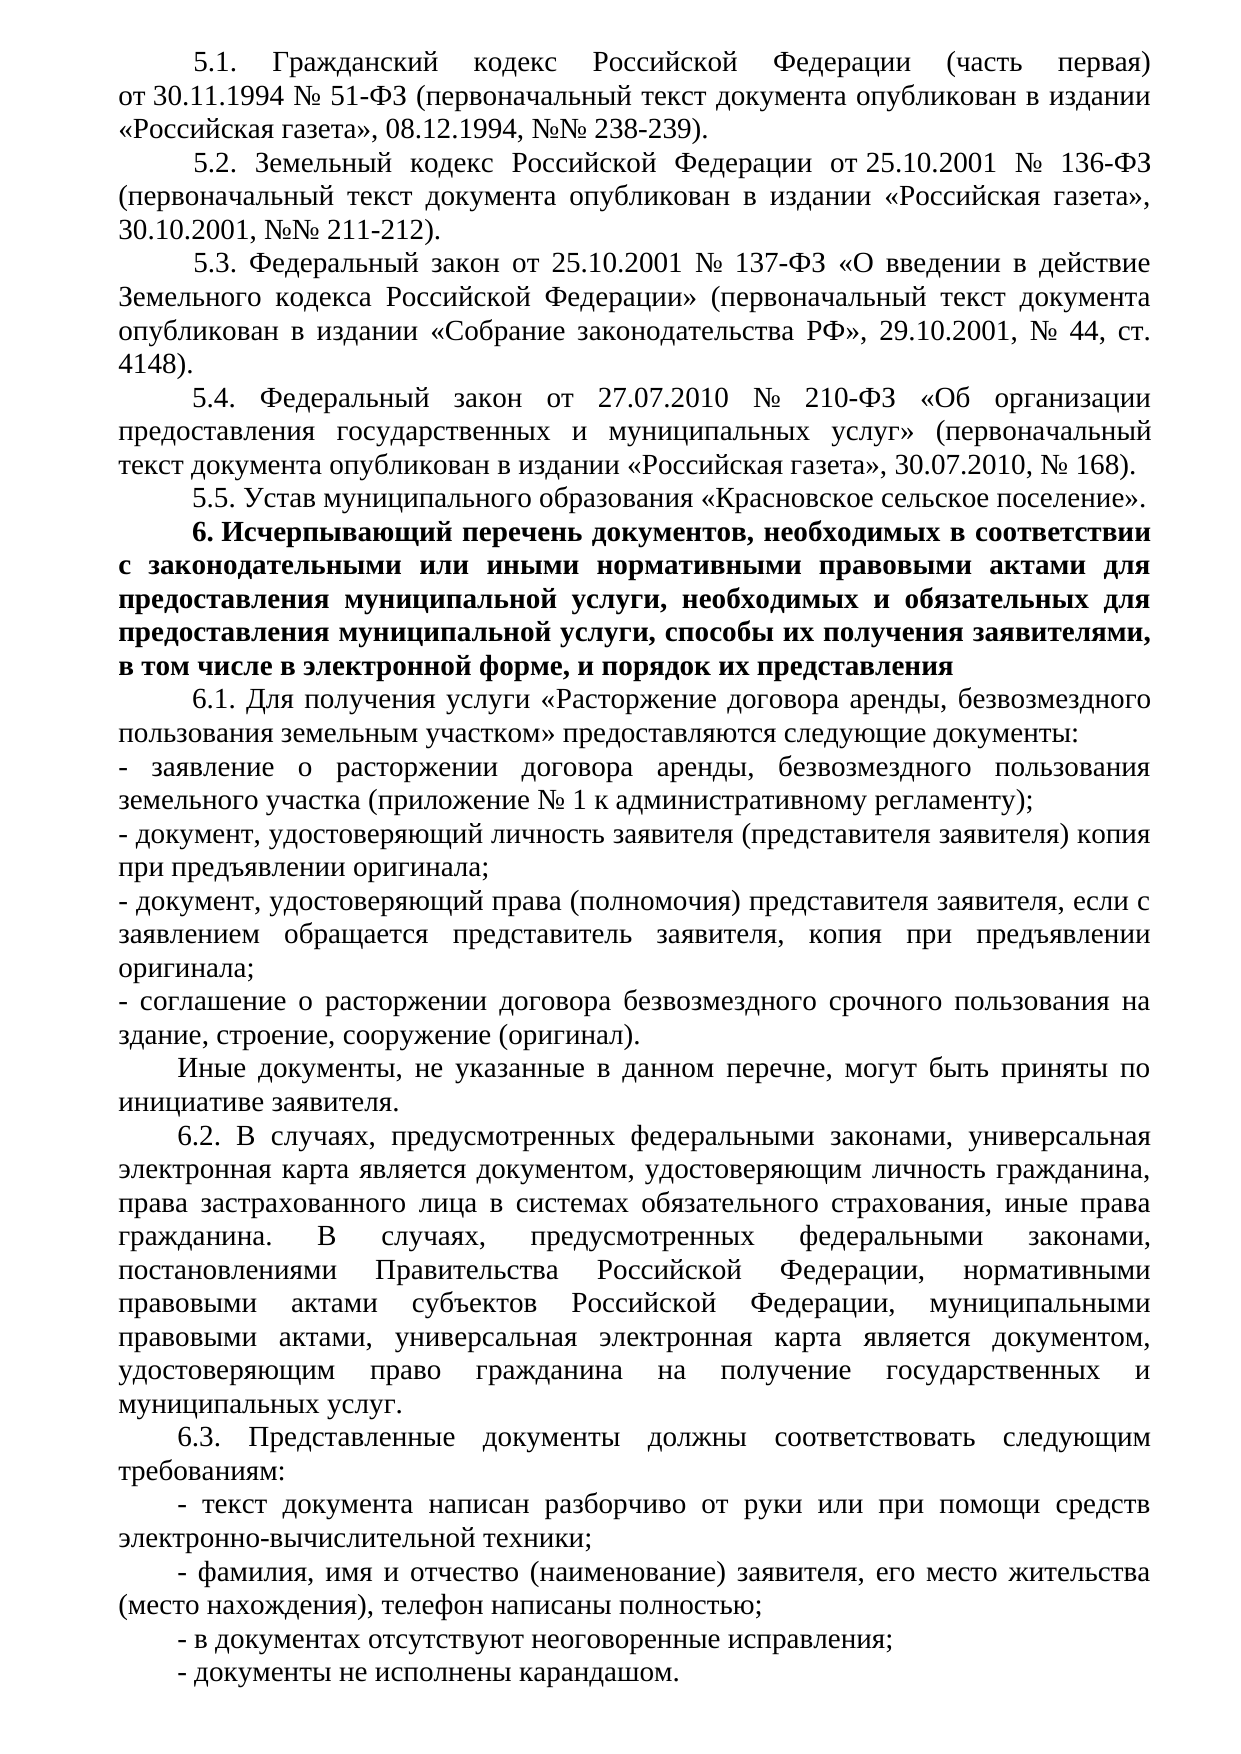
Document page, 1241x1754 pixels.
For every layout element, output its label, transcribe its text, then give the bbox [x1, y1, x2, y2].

text - соглашение о расторжении договора безвозмездного срочного пользования на здание, строение, сооружение (оригинал). [118, 983, 1152, 1051]
text - в документах отсутствуют неоговоренные исправления; [118, 1621, 1152, 1654]
text 5.2. Земельный кодекс Российской Федерации от 25.10.2001 № 136-ФЗ (первоначальный текст документа опубликован в издании «Российская газета», 30.10.2001, №№ 211-212). [118, 145, 1152, 246]
text - текст документа написан разборчиво от руки или при помощи средств электронно-вычислительной техники; [118, 1487, 1152, 1554]
text Иные документы, не указанные в данном перечне, могут быть приняты по инициативе заявителя. [118, 1051, 1152, 1118]
text 5.5. Устав муниципального образования «Красновское сельское поселение». [118, 480, 1152, 514]
text - документы не исполнены карандашом. [118, 1654, 1152, 1688]
text - фамилия, имя и отчество (наименование) заявителя, его место жительства (место нахождения), телефон написаны полностью; [118, 1554, 1152, 1621]
text - заявление о расторжении договора аренды, безвозмездного пользования земельного участка (приложение № 1 к административному регламенту); [118, 749, 1152, 816]
text - документ, удостоверяющий права (полномочия) представителя заявителя, если с заявлением обращается представитель заявителя, копия при предъявлении оригинала; [118, 883, 1152, 983]
text - документ, удостоверяющий личность заявителя (представителя заявителя) копия при предъявлении оригинала; [118, 816, 1152, 883]
text 6. Исчерпывающий перечень документов, необходимых в соответствии с законодательными или иными нормативными правовыми актами для предоставления муниципальной услуги, необходимых и обязательных для предоставления муниципальной услуги, способы их получения заявителями, в том числе в электронной форме, и порядок их представления [118, 514, 1152, 682]
text 5.3. Федеральный закон от 25.10.2001 № 137-ФЗ «О введении в действие Земельного кодекса Российской Федерации» (первоначальный текст документа опубликован в издании «Собрание законодательства РФ», 29.10.2001, № 44, ст. 4148). [118, 246, 1152, 380]
text 5.4. Федеральный закон от 27.07.2010 № 210-ФЗ «Об организации предоставления государственных и муниципальных услуг» (первоначальный текст документа опубликован в издании «Российская газета», 30.07.2010, № 168). [118, 380, 1152, 480]
text 6.3. Представленные документы должны соответствовать следующим требованиям: [118, 1419, 1152, 1487]
text 6.2. В случаях, предусмотренных федеральными законами, универсальная электронная карта является документом, удостоверяющим личность гражданина, права застрахованного лица в системах обязательного страхования, иные права гражданина. В случаях, предусмотренных федеральными законами, постановлениями Правительства Российской Федерации, нормативными правовыми актами субъектов Российской Федерации, муниципальными правовыми актами, универсальная электронная карта является документом, удостоверяющим право гражданина на получение государственных и муниципальных услуг. [118, 1118, 1152, 1419]
text 5.1. Гражданский кодекс Российской Федерации (часть первая) от 30.11.1994 № 51-ФЗ (первоначальный текст документа опубликован в издании «Российская газета», 08.12.1994, №№ 238-239). [118, 44, 1152, 145]
text 6.1. Для получения услуги «Расторжение договора аренды, безвозмездного пользования земельным участком» предоставляются следующие документы: [118, 682, 1152, 749]
